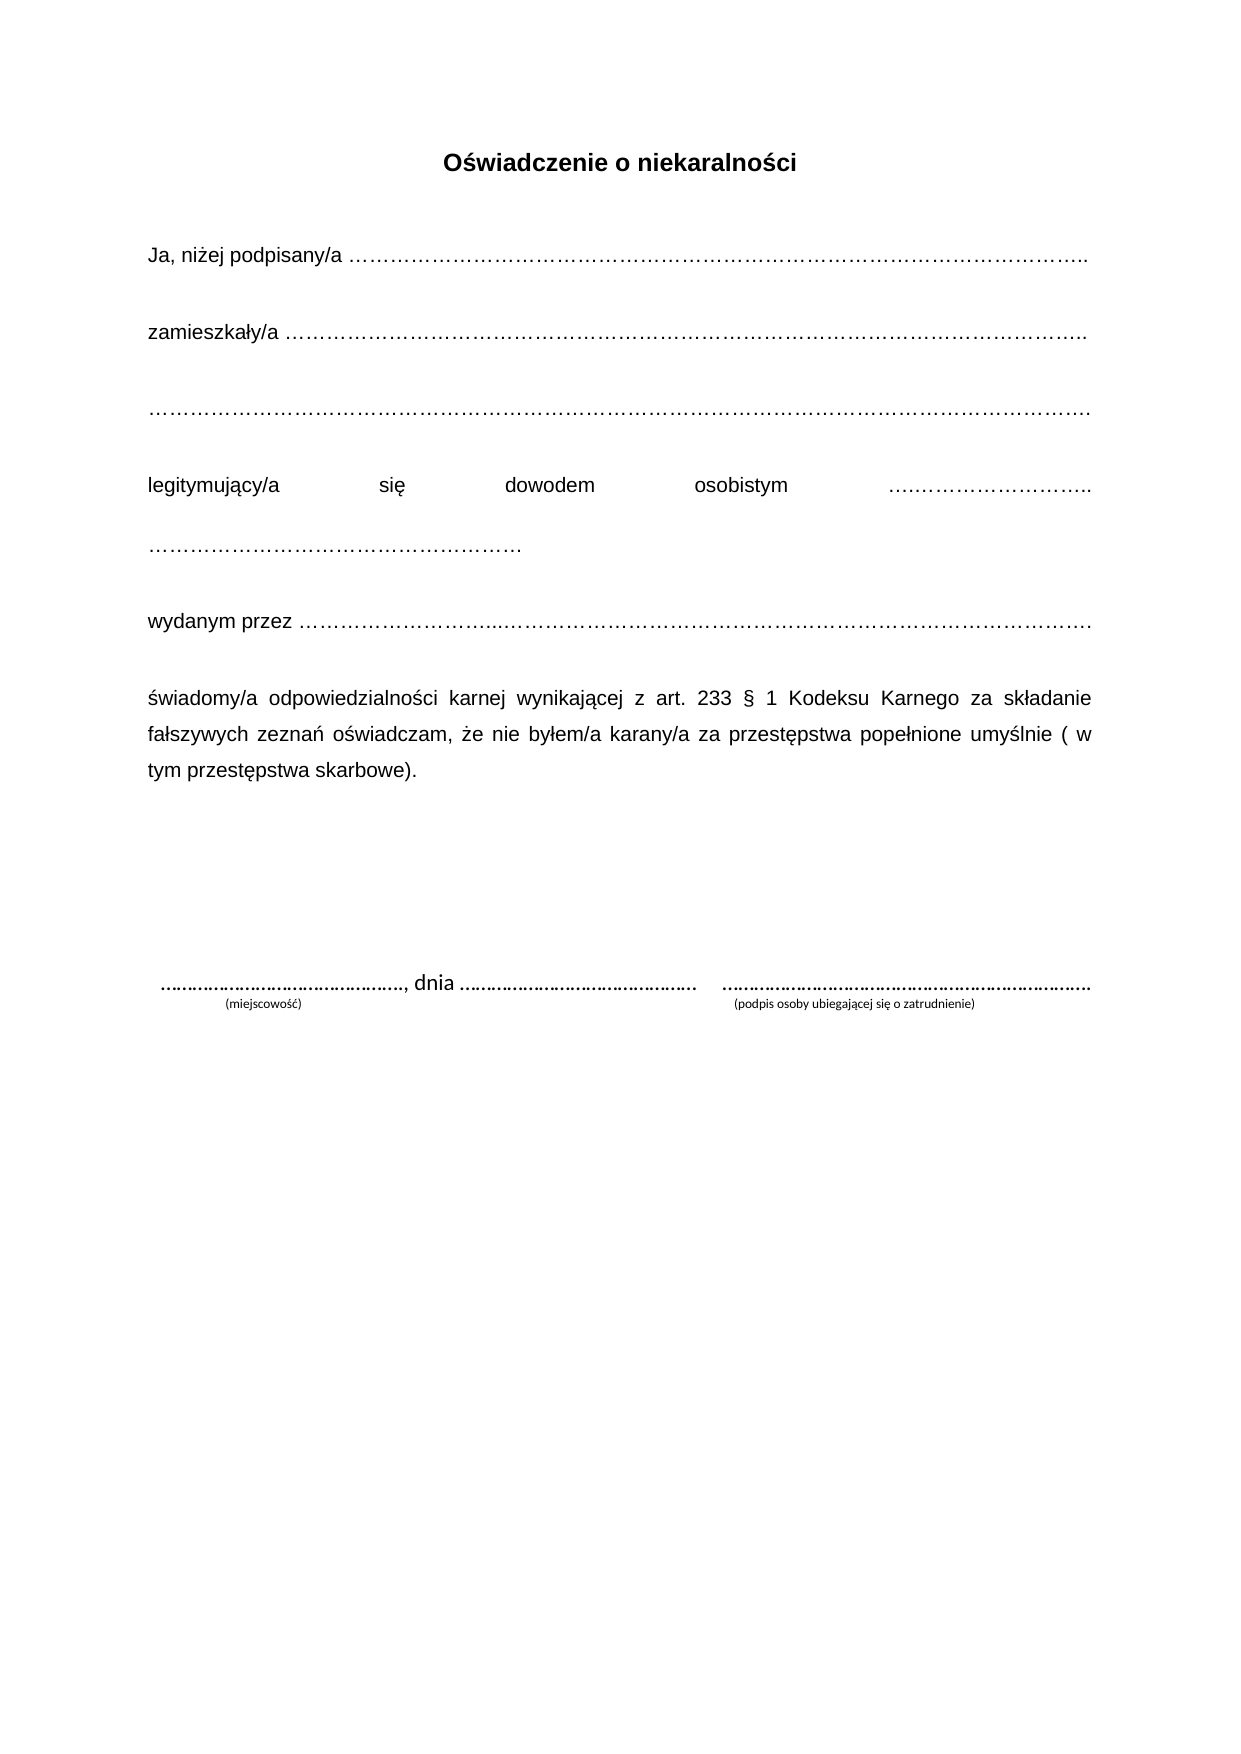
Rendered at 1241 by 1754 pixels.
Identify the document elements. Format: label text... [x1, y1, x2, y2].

text świadomy/a odpowiedzialności karnej wynikającej z art. 233 § 1 Kodeksu Karnego za składanie fałszywych zeznań oświadczam, że nie byłem/a karany/a za przestępstwa popełnione umyślnie ( w tym przestępstwa skarbowe). [148, 686, 1093, 782]
text (miejscowość) (podpis osoby ubiegającej się o zatrudnienie) [148, 996, 1093, 1024]
text legitymujący/a się dowodem osobistym ….……………………..……………………………………………… [148, 473, 1093, 557]
text zamieszkały/a …………………………………………………………………………………………………….. [148, 319, 1093, 343]
text Oświadczenie o niekaralności [148, 148, 1093, 176]
text ………………………………………., dnia ……………………………………… ……………………………………………………………. [148, 968, 1093, 996]
text wydanym przez ………………………...…………………………………………………………………………. [148, 609, 1093, 633]
text ………………………………………………………………………………………………………………………. [148, 396, 1093, 420]
text Ja, niżej podpisany/a …………………………………………………………………………………………….. [148, 243, 1093, 267]
